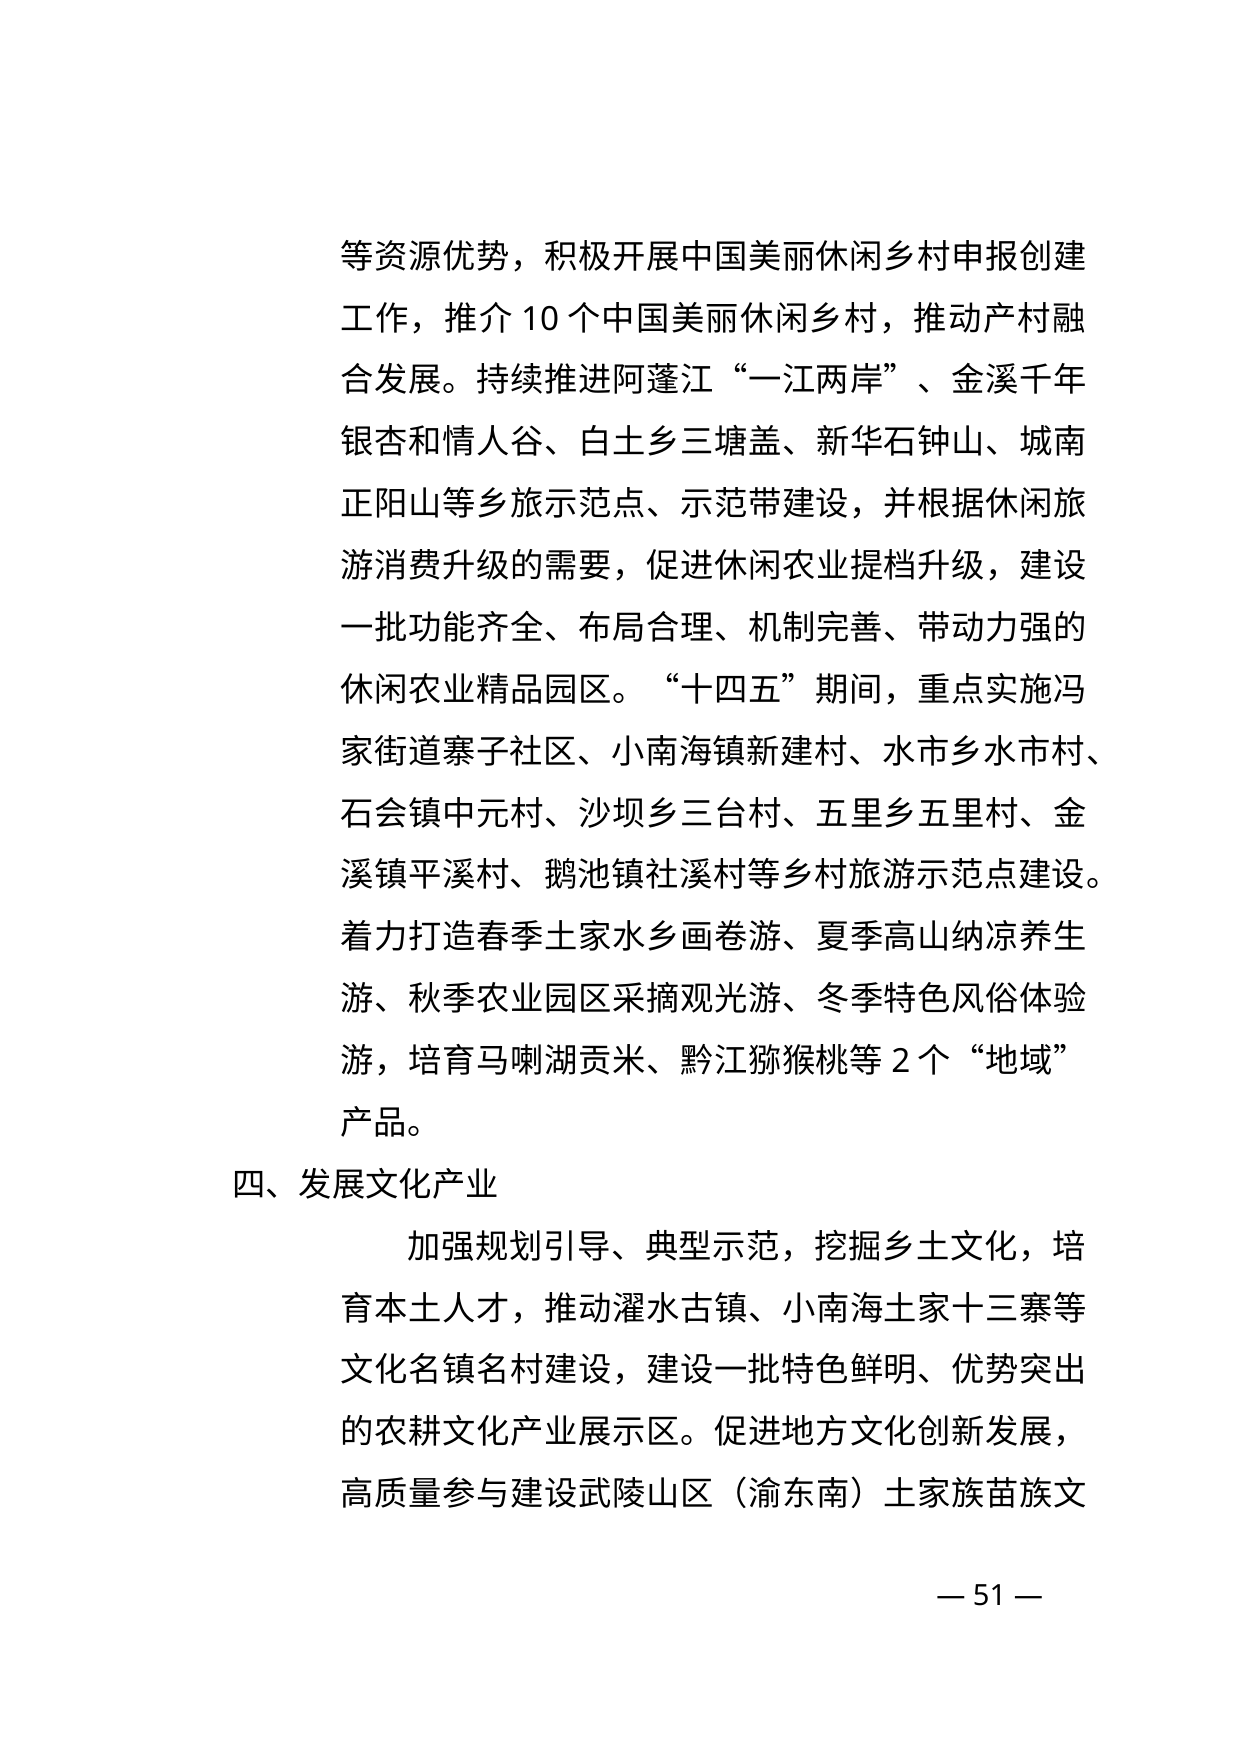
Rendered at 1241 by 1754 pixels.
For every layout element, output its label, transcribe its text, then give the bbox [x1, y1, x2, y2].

list 四、发展文化产业 [165, 1147, 1087, 1208]
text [340, 1208, 1087, 1518]
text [340, 218, 1087, 1147]
